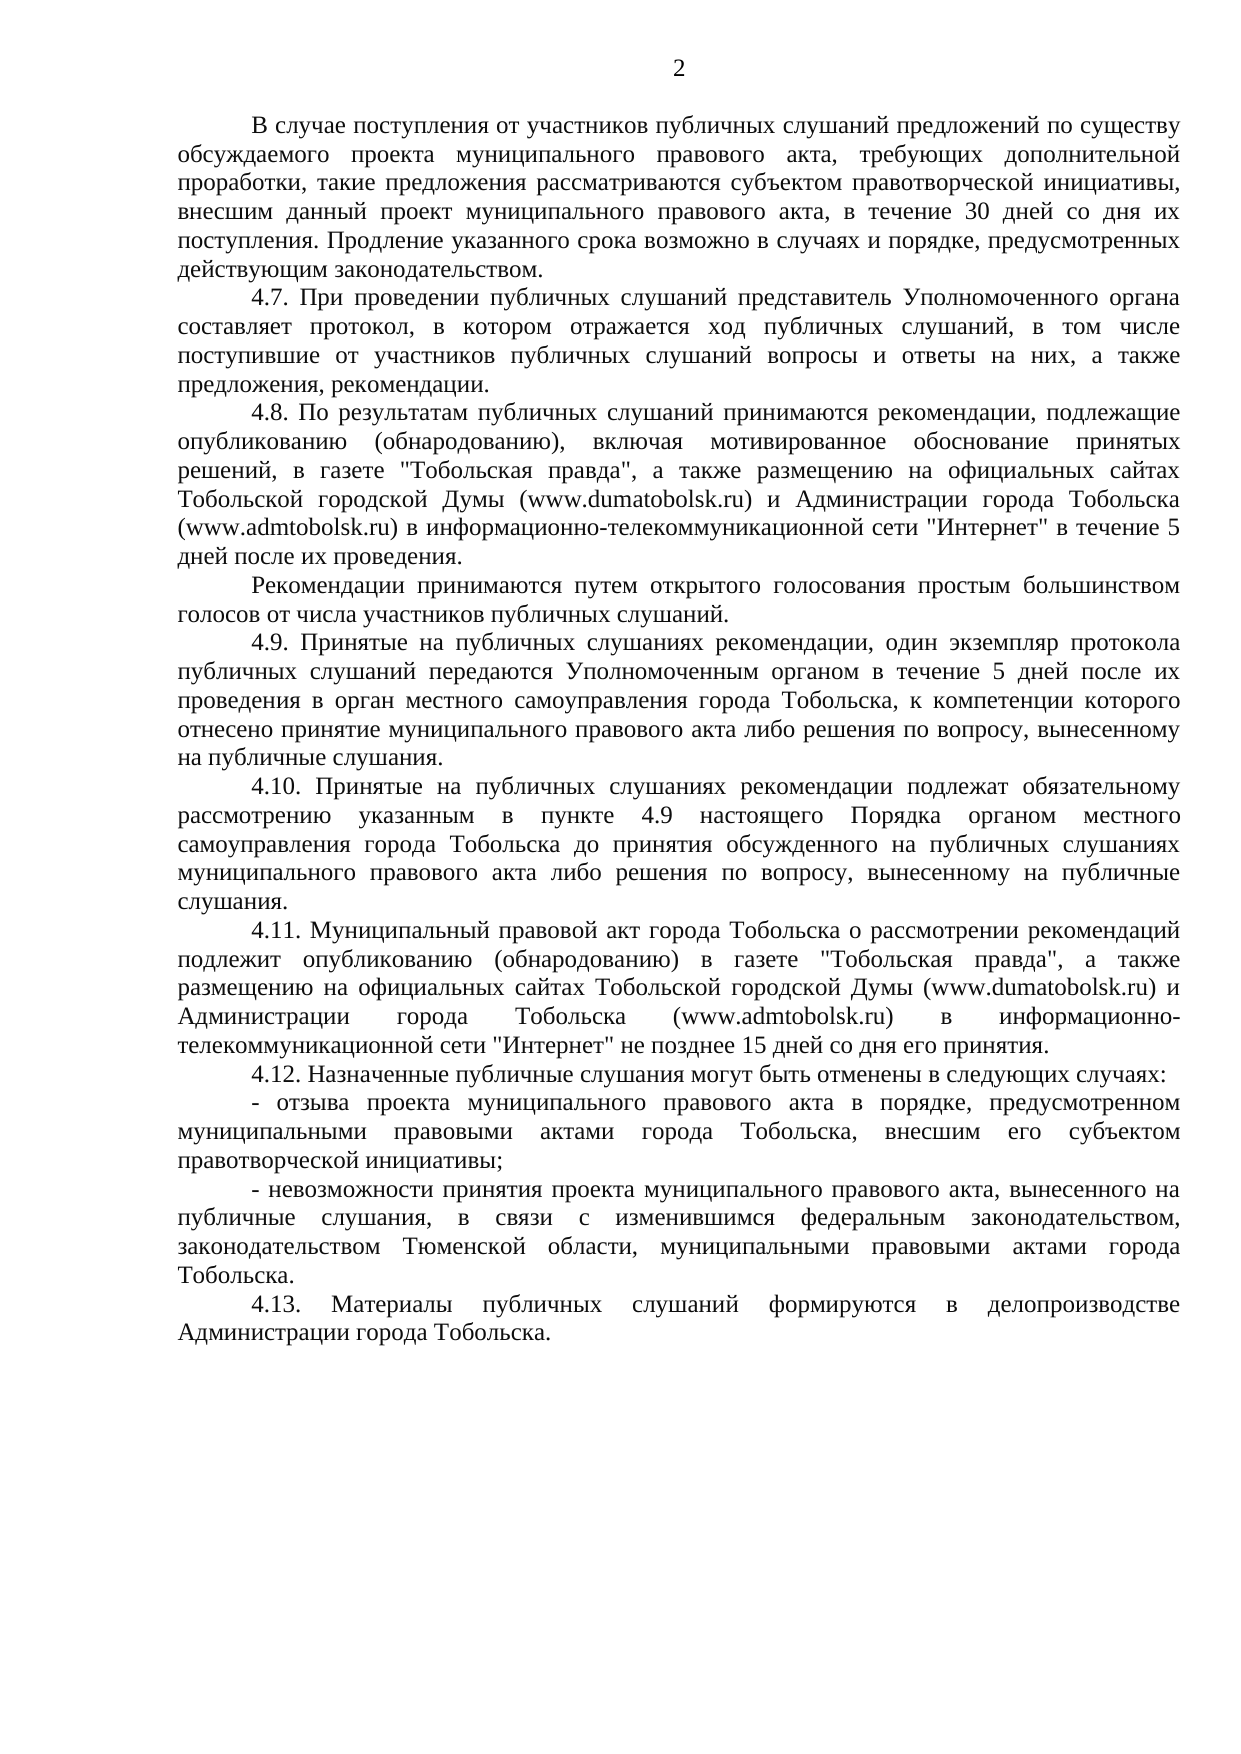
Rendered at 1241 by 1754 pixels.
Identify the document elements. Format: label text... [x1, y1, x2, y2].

text 4.9. Принятые на публичных слушаниях рекомендации, один экземпляр протокола публичных слушаний передаются Уполномоченным органом в течение 5 дней после их проведения в орган местного самоуправления города Тобольска, к компетенции которого отнесено принятие муниципального правового акта либо решения по вопросу, вынесенному на публичные слушания. [177, 627, 1181, 771]
text 4.12. Назначенные публичные слушания могут быть отменены в следующих случаях: [177, 1059, 1181, 1087]
text 4.7. При проведении публичных слушаний представитель Уполномоченного органа составляет протокол, в котором отражается ход публичных слушаний, в том числе поступившие от участников публичных слушаний вопросы и ответы на них, а также предложения, рекомендации. [177, 282, 1181, 397]
text 4.11. Муниципальный правовой акт города Тобольска о рассмотрении рекомендаций подлежит опубликованию (обнародованию) в газете "Тобольская правда", а также размещению на официальных сайтах Тобольской городской Думы (www.dumatobolsk.ru) и Администрации города Тобольска (www.admtobolsk.ru) в информационно-телекоммуникационной сети "Интернет" не позднее 15 дней со дня его принятия. [177, 915, 1181, 1059]
text 4.13. Материалы публичных слушаний формируются в делопроизводстве Администрации города Тобольска. [177, 1289, 1181, 1346]
text - отзыва проекта муниципального правового акта в порядке, предусмотренном муниципальными правовыми актами города Тобольска, внесшим его субъектом правотворческой инициативы; [177, 1087, 1181, 1174]
text 4.10. Принятые на публичных слушаниях рекомендации подлежат обязательному рассмотрению указанным в пункте 4.9 настоящего Порядка органом местного самоуправления города Тобольска до принятия обсужденного на публичных слушаниях муниципального правового акта либо решения по вопросу, вынесенному на публичные слушания. [177, 771, 1181, 915]
text В случае поступления от участников публичных слушаний предложений по существу обсуждаемого проекта муниципального правового акта, требующих дополнительной проработки, такие предложения рассматриваются субъектом правотворческой инициативы, внесшим данный проект муниципального правового акта, в течение 30 дней со дня их поступления. Продление указанного срока возможно в случаях и порядке, предусмотренных действующим законодательством. [177, 110, 1181, 282]
text - невозможности принятия проекта муниципального правового акта, вынесенного на публичные слушания, в связи с изменившимся федеральным законодательством, законодательством Тюменской области, муниципальными правовыми актами города Тобольска. [177, 1174, 1181, 1289]
text Рекомендации принимаются путем открытого голосования простым большинством голосов от числа участников публичных слушаний. [177, 570, 1181, 627]
text 4.8. По результатам публичных слушаний принимаются рекомендации, подлежащие опубликованию (обнародованию), включая мотивированное обоснование принятых решений, в газете "Тобольская правда", а также размещению на официальных сайтах Тобольской городской Думы (www.dumatobolsk.ru) и Администрации города Тобольска (www.admtobolsk.ru) в информационно-телекоммуникационной сети "Интернет" в течение 5 дней после их проведения. [177, 397, 1181, 570]
